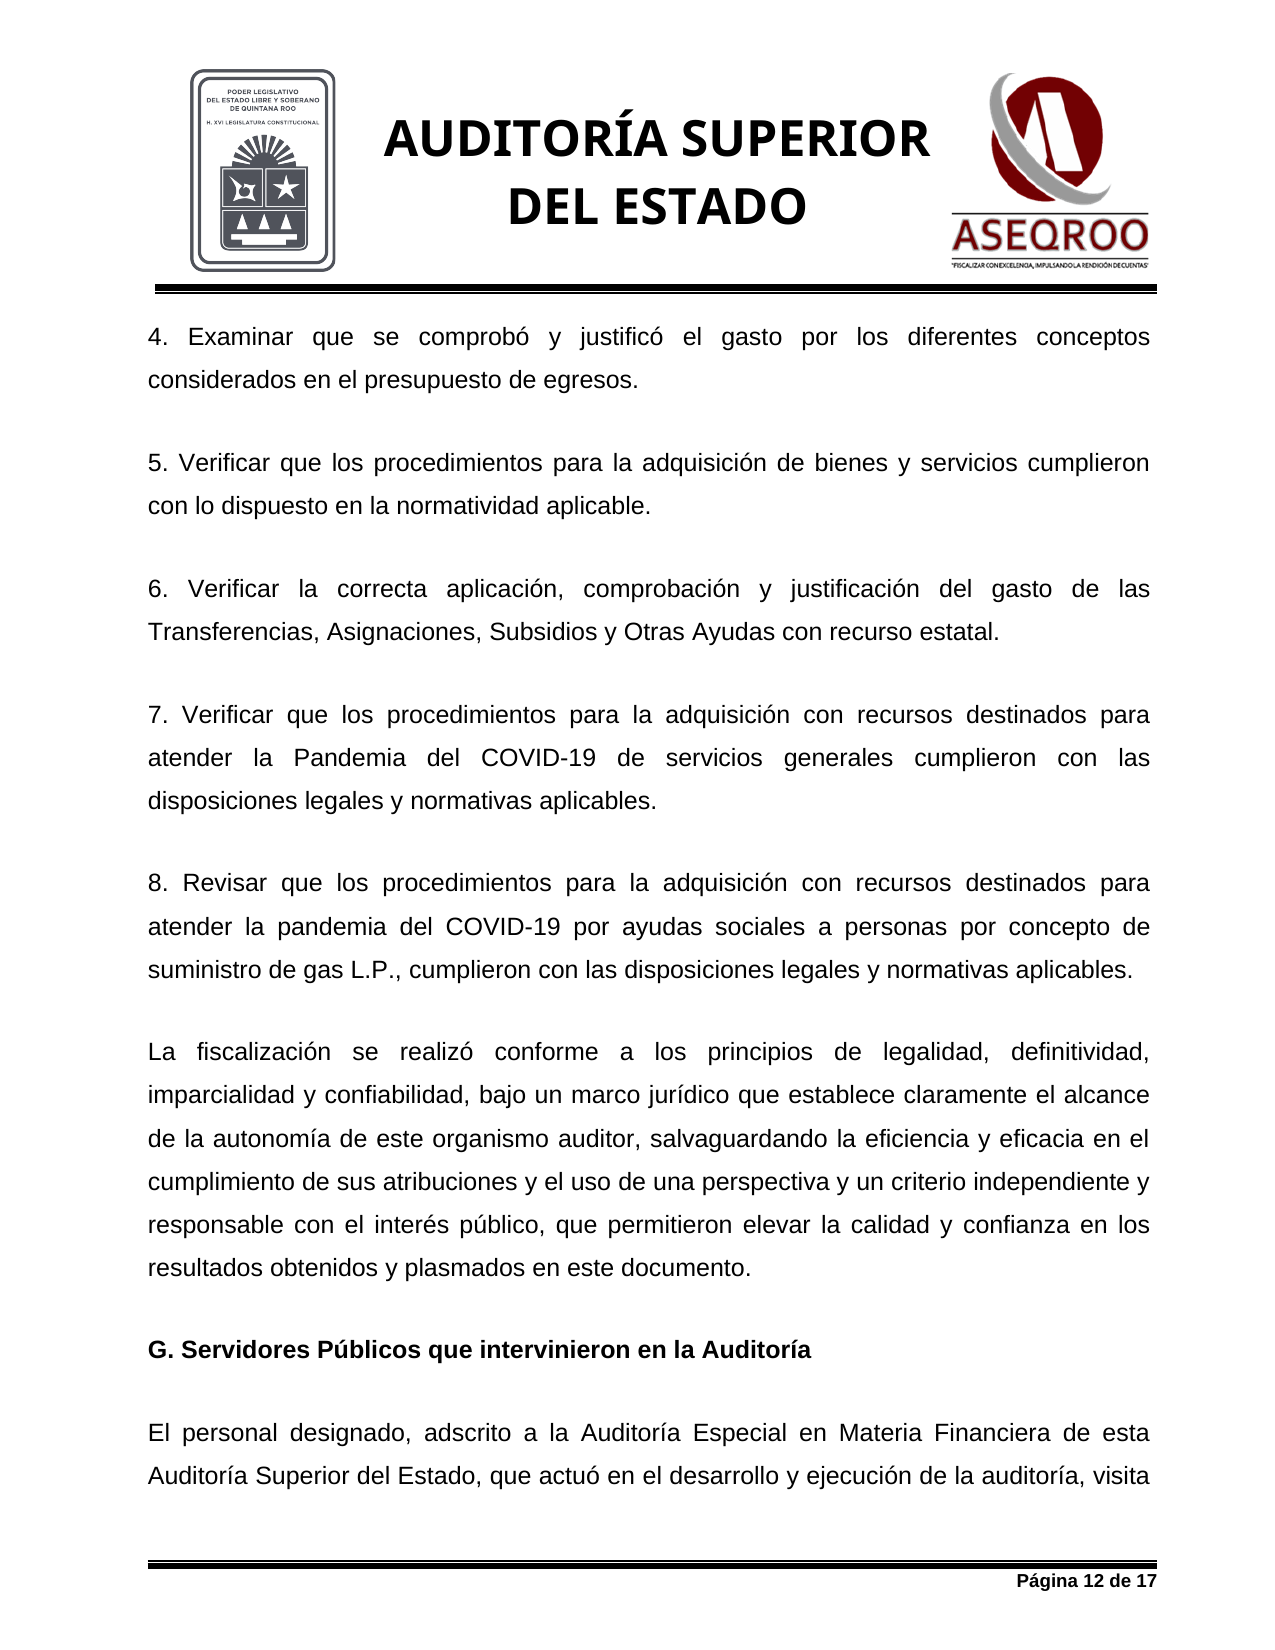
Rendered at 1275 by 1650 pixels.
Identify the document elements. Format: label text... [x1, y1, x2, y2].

text 6. Verificar la correcta aplicación, comprobación y justificación del gasto de las Transferencias, Asignaciones, Subsidios y Otras Ayudas con recurso estatal. [148, 574, 1152, 646]
text 7. Verificar que los procedimientos para la adquisición con recursos destinados para atender la Pandemia del COVID-19 de servicios generales cumplieron con las disposiciones legales y normativas aplicables. [148, 699, 1152, 814]
text 8. Revisar que los procedimientos para la adquisición con recursos destinados para atender la pandemia del COVID-19 por ayudas sociales a personas por concepto de suministro de gas L.P., cumplieron con las disposiciones legales y normativas aplicables. [148, 868, 1152, 983]
text 4. Examinar que se comprobó y justificó el gasto por los diferentes conceptos considerados en el presupuesto de egresos. [148, 322, 1152, 394]
picture [951, 73, 1149, 269]
picture [190, 69, 336, 272]
text G. Servidores Públicos que intervinieron en la Auditoría [148, 1336, 1137, 1364]
text La fiscalización se realizó conforme a los principios de legalidad, definitividad, imparcialidad y confiabilidad, bajo un marco jurídico que establece claramente el alcance de la autonomía de este organismo auditor, salvaguardando la eficiencia y eficacia en el cumplimiento de sus atribuciones y el uso de una perspectiva y un criterio independiente y responsable con el interés público, que permitieron elevar la calidad y confianza en los resultados obtenidos y plasmados en este documento. [148, 1037, 1152, 1282]
text 5. Verificar que los procedimientos para la adquisición de bienes y servicios cumplieron con lo dispuesto en la normatividad aplicable. [148, 448, 1152, 520]
